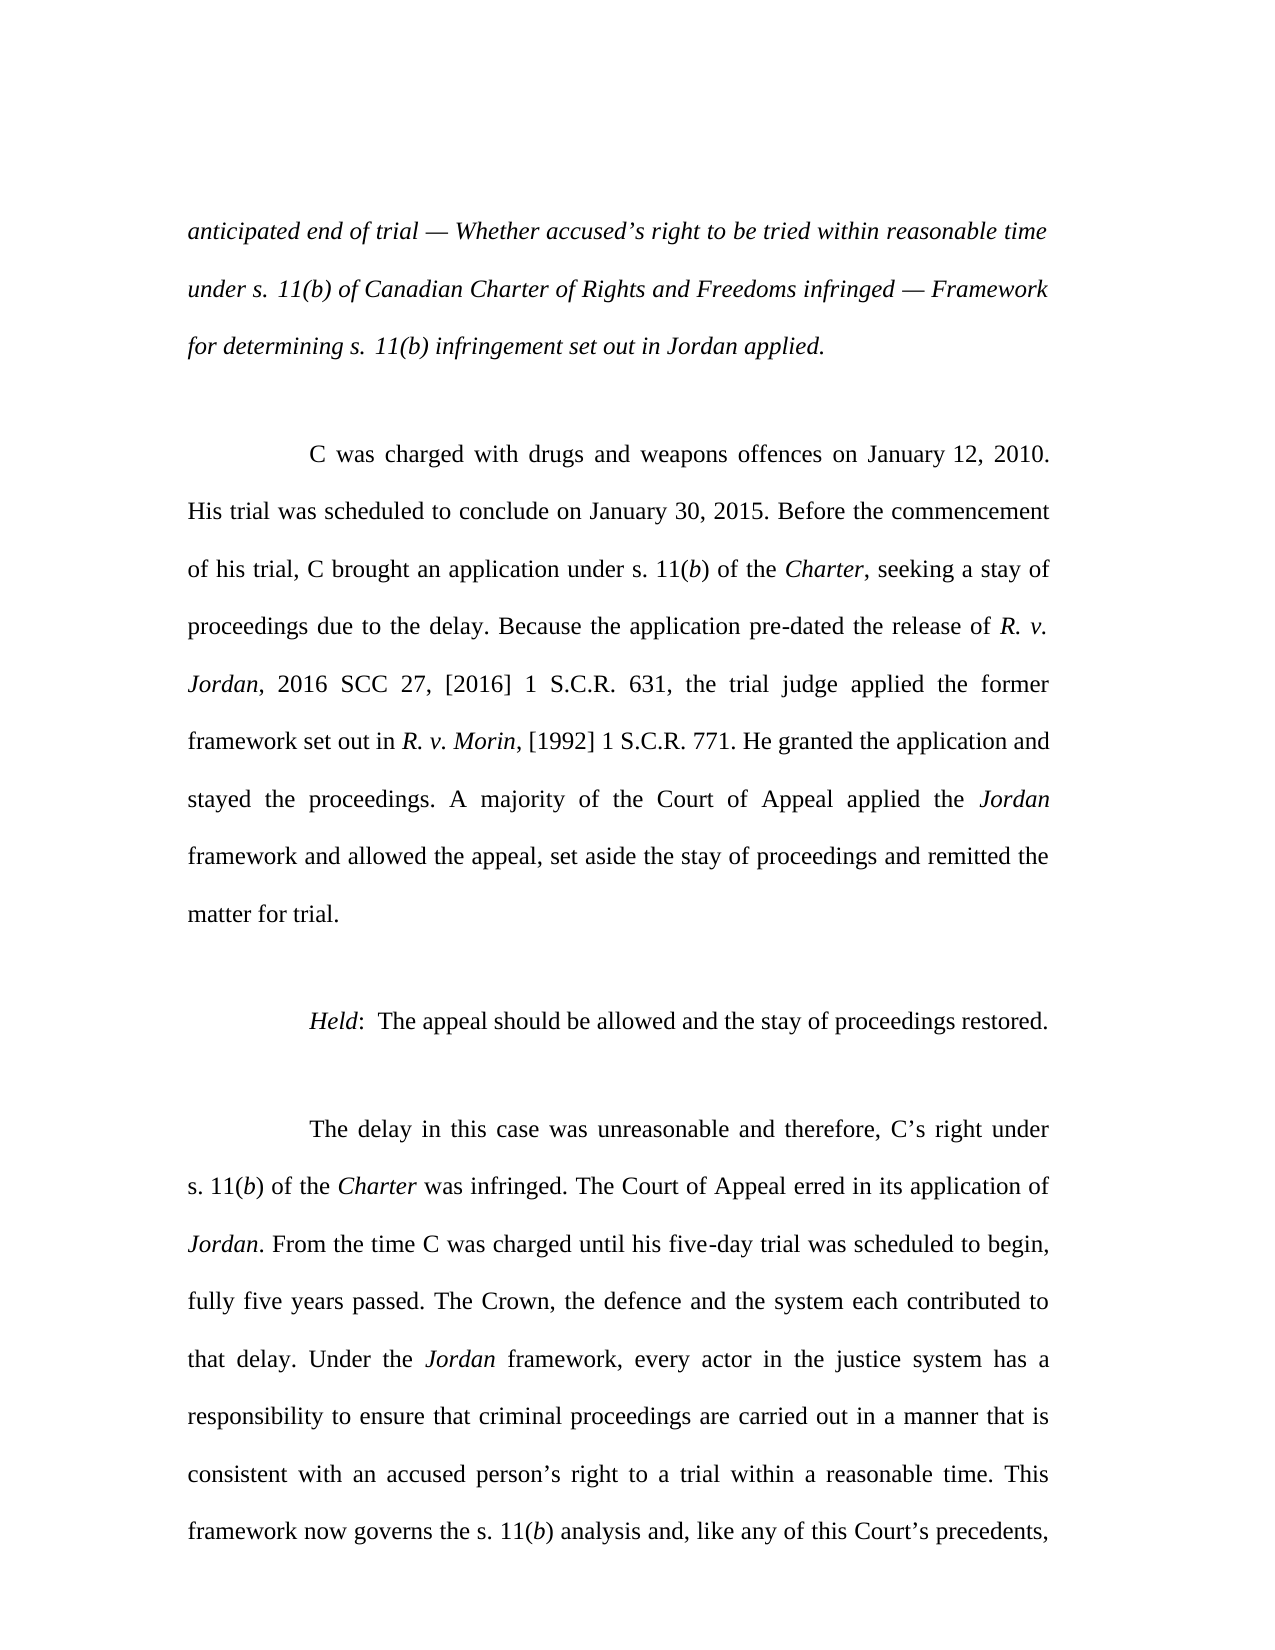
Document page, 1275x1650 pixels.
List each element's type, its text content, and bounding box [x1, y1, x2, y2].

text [187, 1114, 1050, 1545]
text C was charged with drugs and weapons offences on January 12, 2010. His trial was scheduled to conclude on January 30, 2015. Before the commencement of his trial, C brought an application under s. 11(b) of the Charter, seeking a stay of proceedings due to the delay. Because the application pre-dated the release of R. v. Jordan, 2016 SCC 27, [2016] 1 S.C.R. 631, the trial judge applied the former framework set out in R. v. Morin, [1992] 1 S.C.R. 771. He granted the application and stayed the proceedings. A majority of the Court of Appeal applied the Jordan framework and allowed the appeal, set aside the stay of proceedings and remitted the matter for trial. [187, 439, 1050, 928]
text Held: The appeal should be allowed and the stay of proceedings restored. [187, 1006, 1050, 1035]
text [187, 216, 1050, 360]
